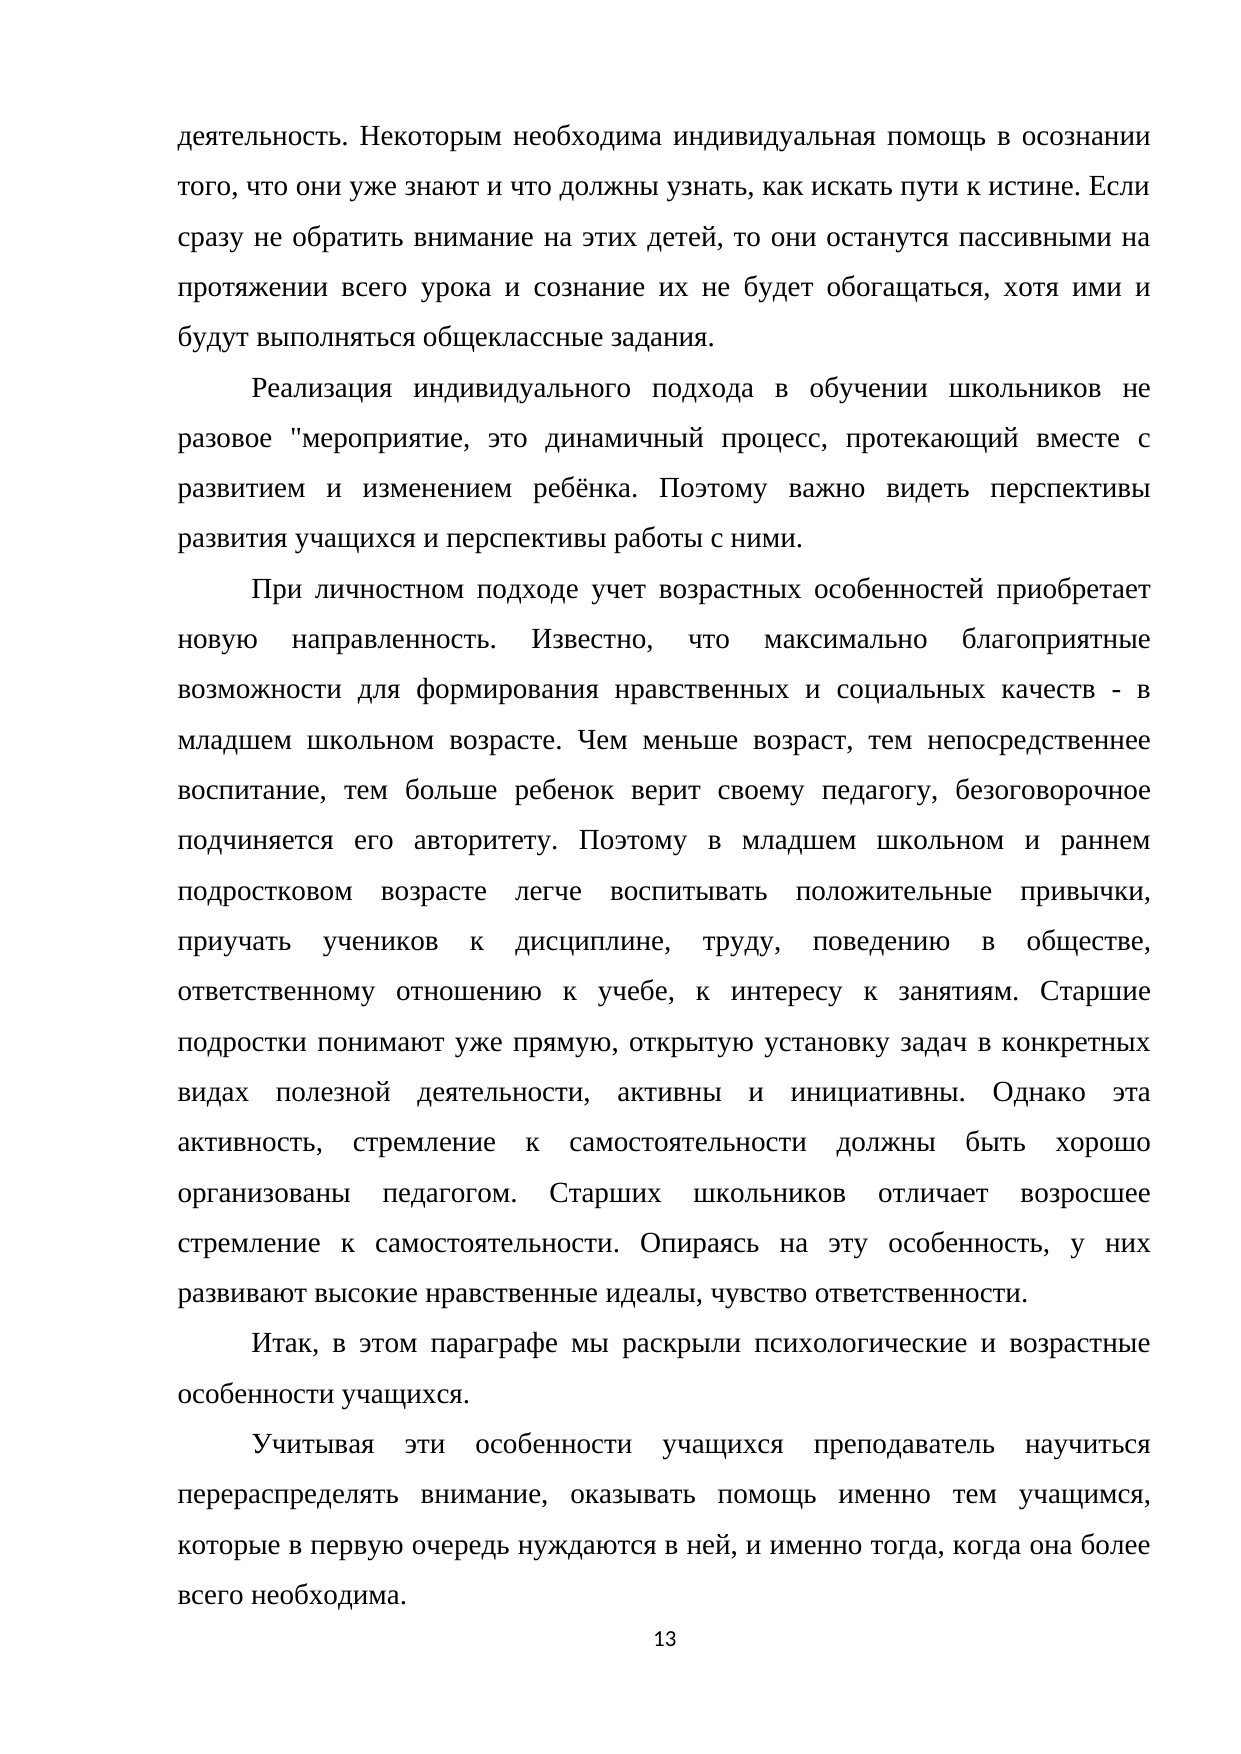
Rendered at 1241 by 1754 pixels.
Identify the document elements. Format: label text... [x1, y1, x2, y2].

text При личностном подходе учет возрастных особенностей приобретает новую направленность. Известно, что максимально благоприятные возможности для формирования нравственных и социальных качеств - в младшем школьном возрасте. Чем меньше возраст, тем непосредственнее воспитание, тем больше ребенок верит своему педагогу, безоговорочное подчиняется его авторитету. Поэтому в младшем школьном и раннем подростковом возрасте легче воспитывать положительные привычки, приучать учеников к дисциплине, труду, поведению в обществе, ответственному отношению к учебе, к интересу к занятиям. Старшие подростки понимают уже прямую, открытую установку задач в конкретных видах полезной деятельности, активны и инициативны. Однако эта активность, стремление к самостоятельности должны быть хорошо организованы педагогом. Старших школьников отличает возросшее стремление к самостоятельности. Опираясь на эту особенность, у них развивают высокие нравственные идеалы, чувство ответственности. [177, 571, 1152, 1309]
text Учитывая эти особенности учащихся преподаватель научиться перераспределять внимание, оказывать помощь именно тем учащимся, которые в первую очередь нуждаются в ней, и именно тогда, когда она более всего необходима. [177, 1426, 1152, 1611]
text Реализация индивидуального подхода в обучении школьников не разовое "мероприятие, это динамичный процесс, протекающий вместе с развитием и изменением ребёнка. Поэтому важно видеть перспективы развития учащихся и перспективы работы с ними. [177, 370, 1152, 554]
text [177, 118, 1152, 353]
text Итак, в этом параграфе мы раскрыли психологические и возрастные особенности учащихся. [177, 1326, 1152, 1409]
